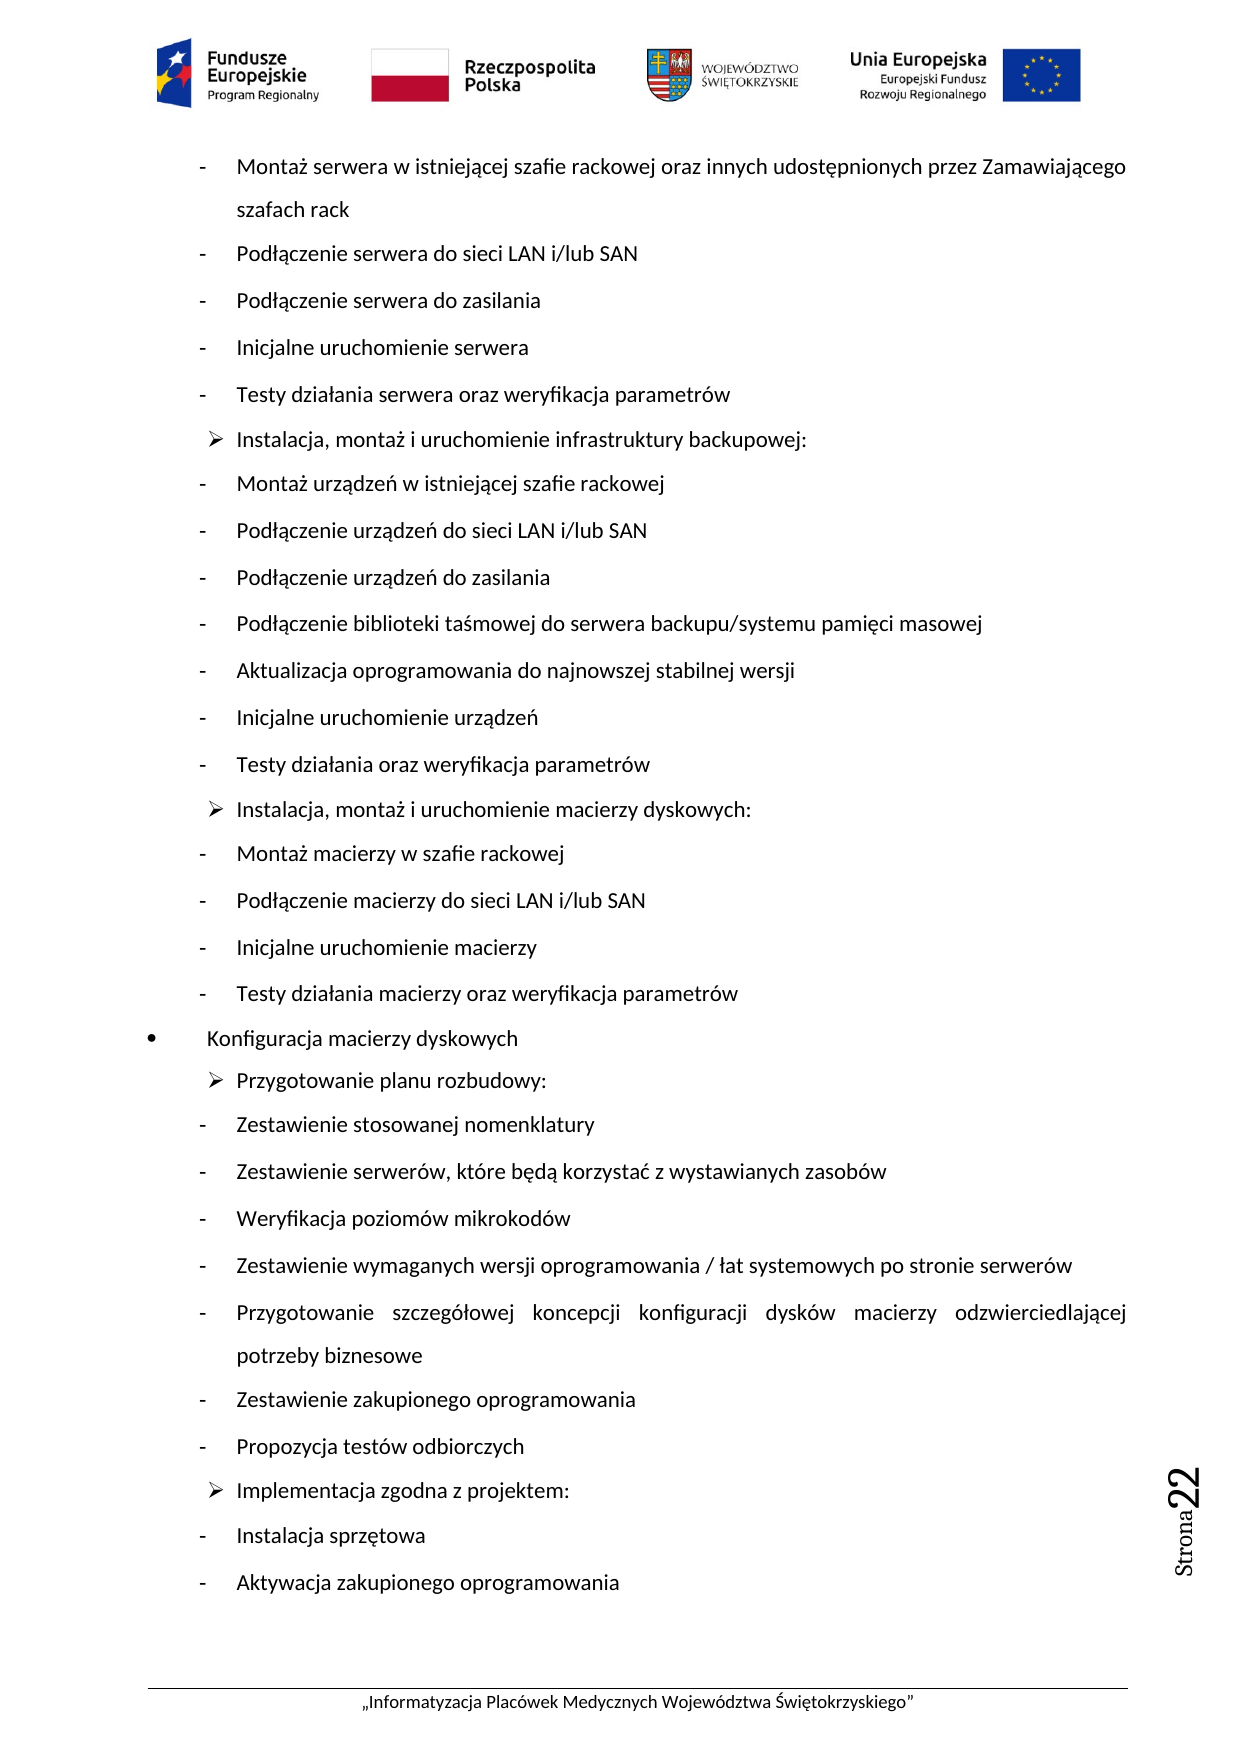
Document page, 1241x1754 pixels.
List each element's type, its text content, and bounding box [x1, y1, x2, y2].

list Instalacja sprzętowa [199, 1519, 1128, 1550]
list Instalacja, montaż i uruchomienie infrastruktury backupowej: [207, 425, 1128, 453]
list Implementacja zgodna z projektem: [207, 1477, 1128, 1505]
list Zestawienie wymaganych wersji oprogramowania / łat systemowych po stronie serwerów [199, 1249, 1128, 1280]
list Podłączenie serwera do sieci LAN i/lub SAN [199, 237, 1128, 268]
list Inicjalne uruchomienie serwera [199, 331, 1128, 362]
list Testy działania macierzy oraz weryfikacja parametrów [199, 977, 1128, 1009]
list Testy działania oraz weryfikacja parametrów [199, 748, 1128, 779]
list Propozycja testów odbiorczych [199, 1430, 1128, 1461]
list Montaż urządzeń w istniejącej szafie rackowej [199, 467, 1128, 498]
list Montaż serwera w istniejącej szafie rackowej oraz innych udostępnionych przez Zamawiającego szafach rack [199, 150, 1128, 223]
list Zestawienie stosowanej nomenklatury [199, 1108, 1128, 1139]
list Aktywacja zakupionego oprogramowania [199, 1566, 1128, 1597]
list Podłączenie urządzeń do sieci LAN i/lub SAN [199, 513, 1128, 545]
list Zestawienie serwerów, które będą korzystać z wystawianych zasobów [199, 1155, 1128, 1186]
list Podłączenie urządzeń do zasilania [199, 560, 1128, 592]
list Weryfikacja poziomów mikrokodów [199, 1202, 1128, 1233]
list Zestawienie zakupionego oprogramowania [199, 1383, 1128, 1414]
list Podłączenie biblioteki taśmowej do serwera backupu/systemu pamięci masowej [199, 607, 1128, 638]
list Przygotowanie planu rozbudowy: [207, 1066, 1128, 1094]
list Przygotowanie szczegółowej koncepcji konfiguracji dysków macierzy odzwierciedlającej potrzeby biznesowe [199, 1296, 1128, 1369]
list Montaż macierzy w szafie rackowej [199, 837, 1128, 868]
list Konfiguracja macierzy dyskowych [148, 1024, 1128, 1052]
list Inicjalne uruchomienie urządzeń [199, 701, 1128, 732]
list Inicjalne uruchomienie macierzy [199, 931, 1128, 962]
list Podłączenie serwera do zasilania [199, 284, 1128, 315]
list Testy działania serwera oraz weryfikacja parametrów [199, 378, 1128, 409]
list Aktualizacja oprogramowania do najnowszej stabilnej wersji [199, 654, 1128, 685]
picture [147, 29, 1088, 115]
list Instalacja, montaż i uruchomienie macierzy dyskowych: [207, 795, 1128, 823]
list Podłączenie macierzy do sieci LAN i/lub SAN [199, 884, 1128, 915]
